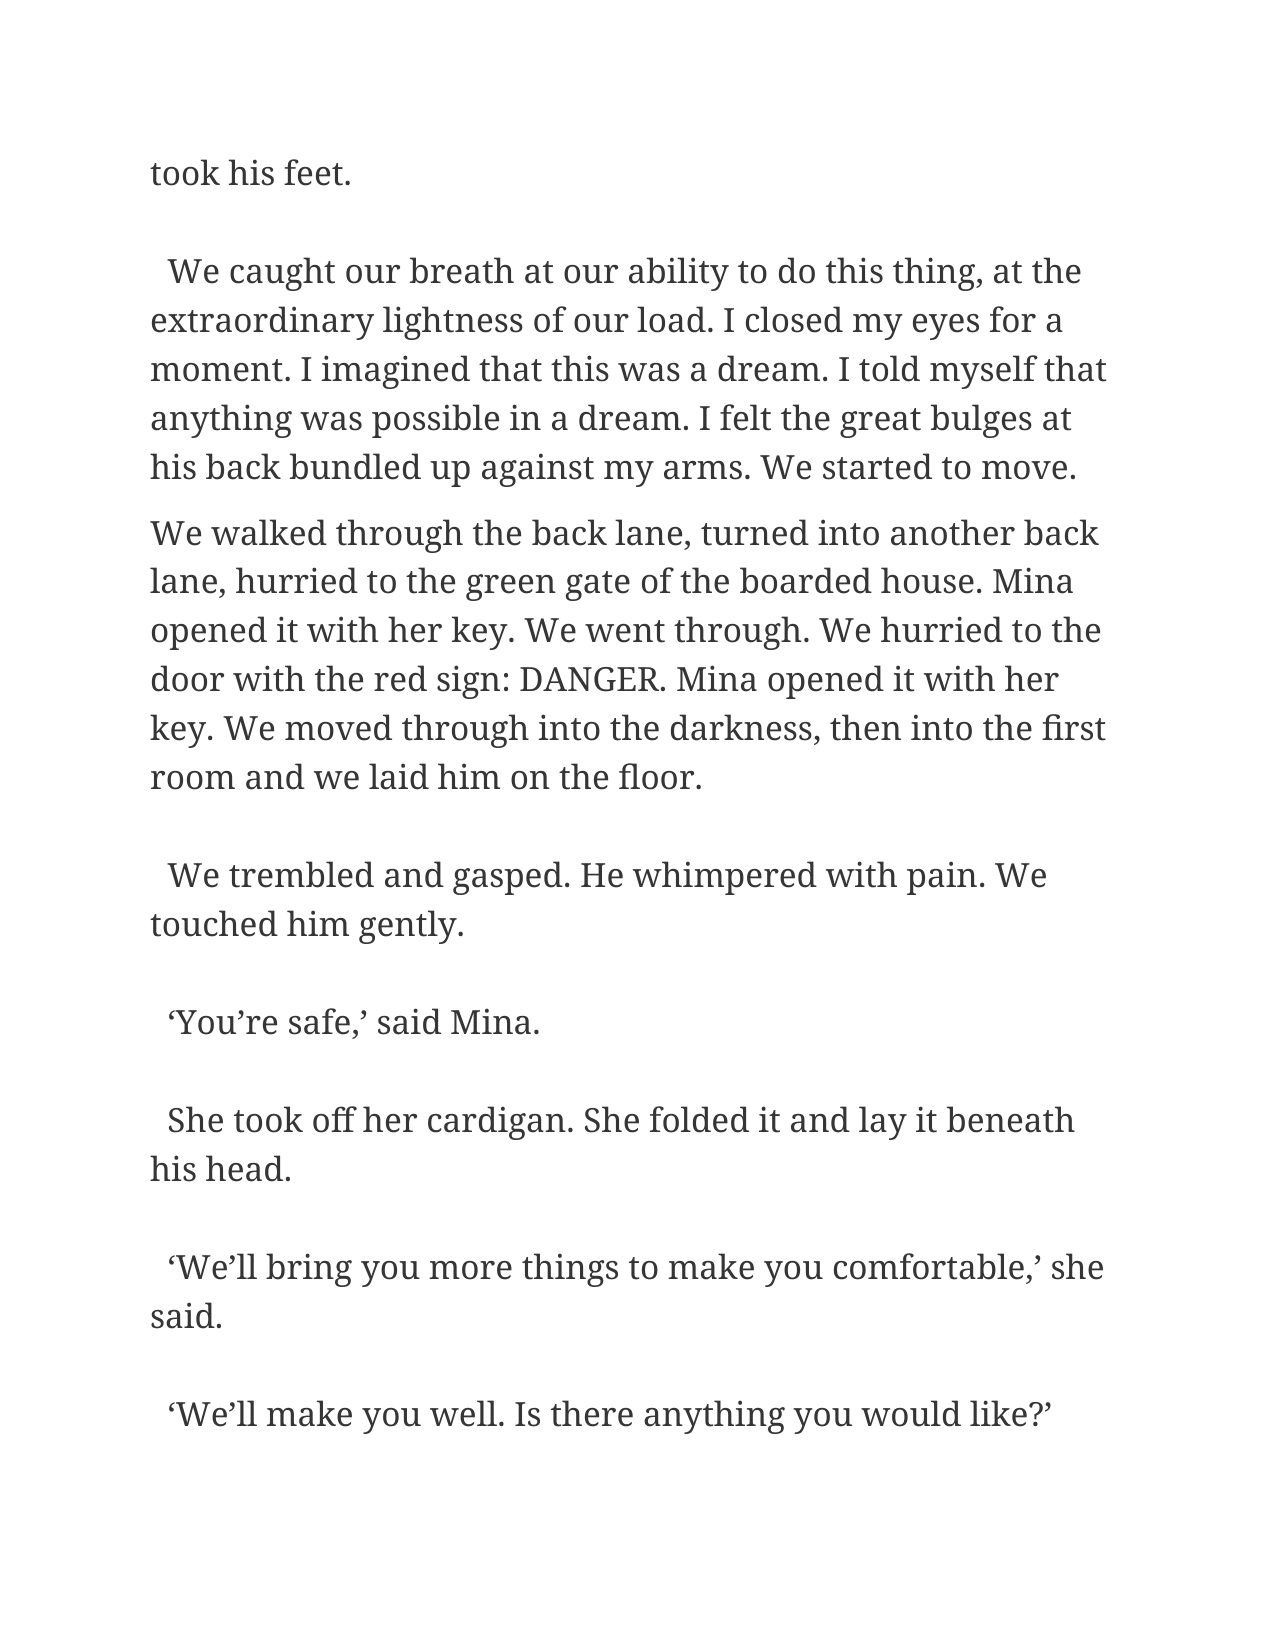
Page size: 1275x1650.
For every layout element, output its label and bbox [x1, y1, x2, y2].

text [150, 509, 1125, 1485]
text [150, 150, 1125, 489]
